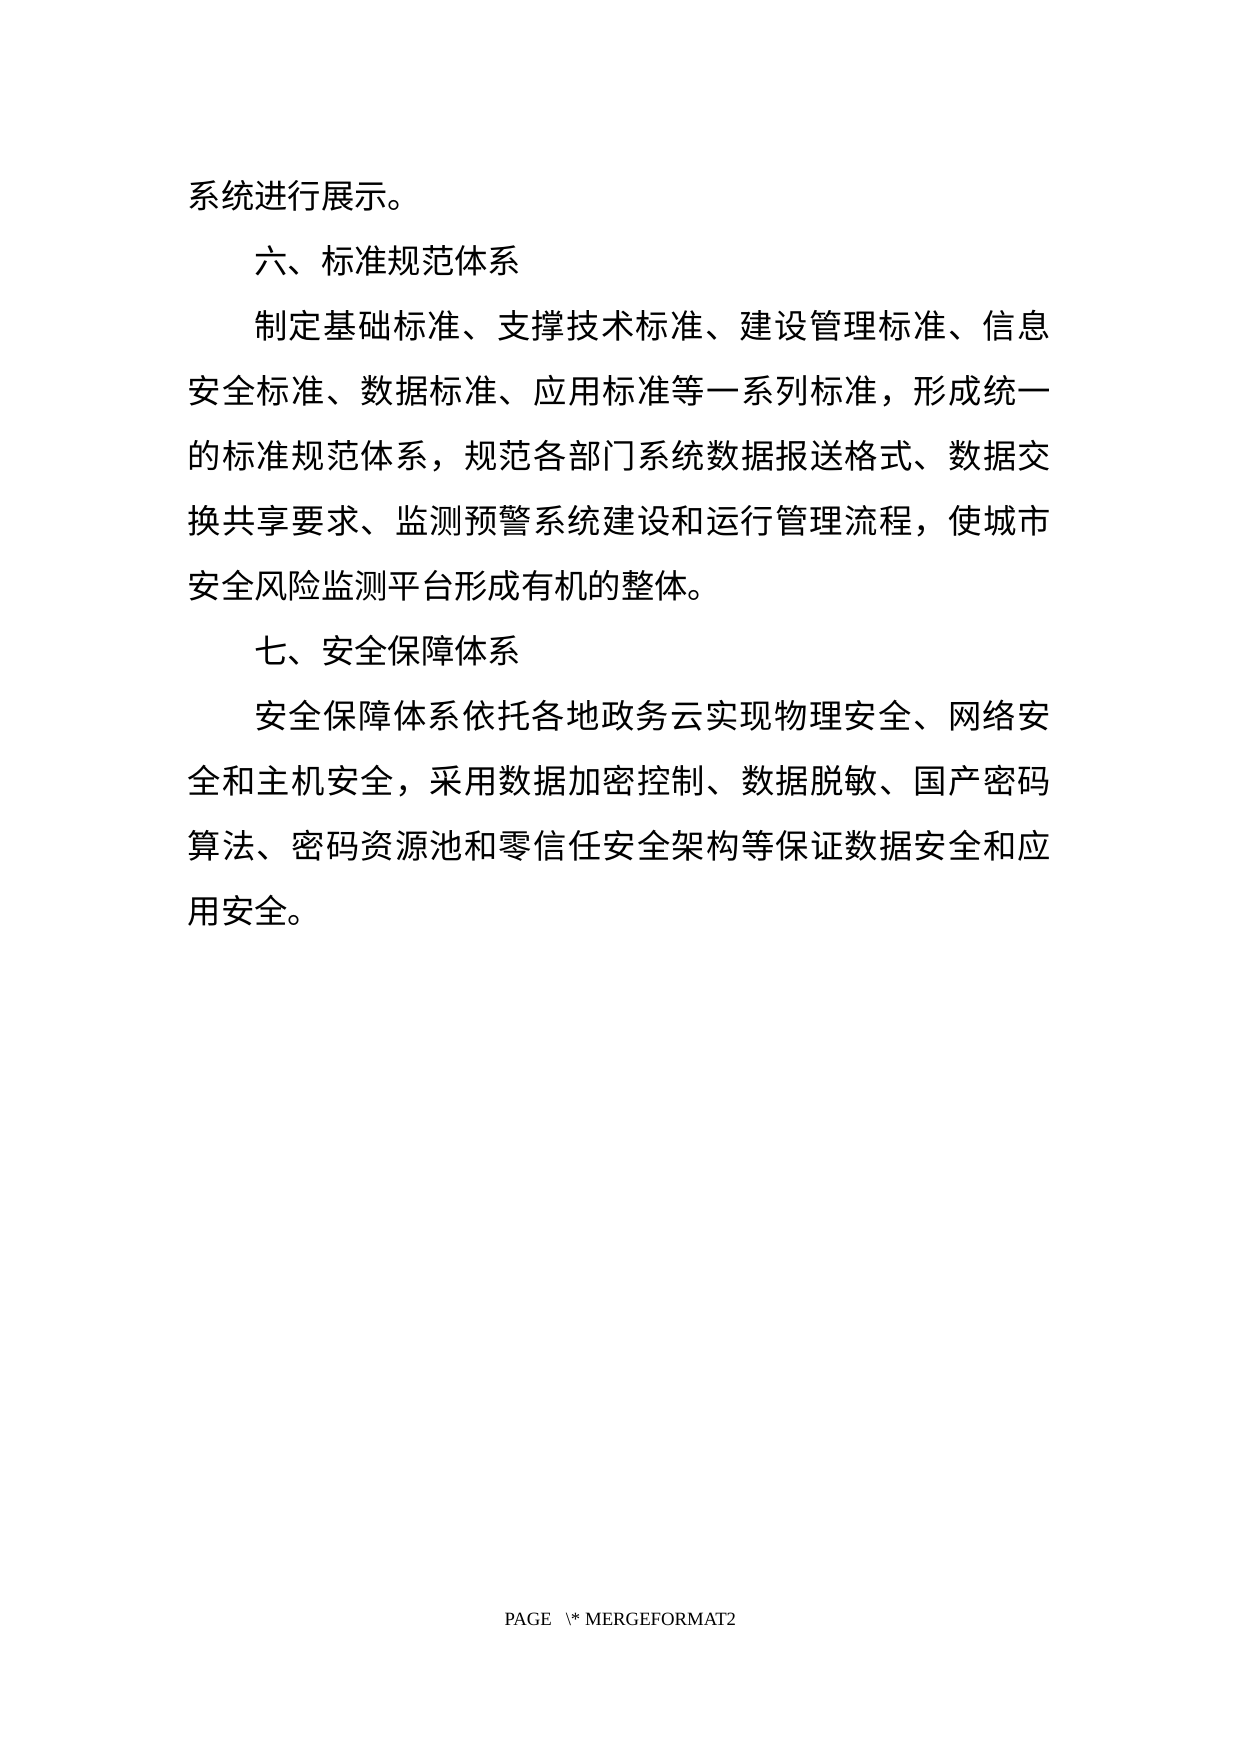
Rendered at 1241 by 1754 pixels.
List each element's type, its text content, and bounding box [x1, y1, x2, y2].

text 制定基础标准、支撑技术标准、建设管理标准、信息安全标准、数据标准、应用标准等一系列标准，形成统一的标准规范体系，规范各部门系统数据报送格式、数据交换共享要求、监测预警系统建设和运行管理流程，使城市安全风险监测平台形成有机的整体。 [187, 292, 1053, 617]
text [187, 162, 1053, 227]
text 六、标准规范体系 [187, 227, 1053, 292]
text 安全保障体系依托各地政务云实现物理安全、网络安全和主机安全，采用数据加密控制、数据脱敏、国产密码算法、密码资源池和零信任安全架构等保证数据安全和应用安全。 [187, 682, 1053, 942]
text 七、安全保障体系 [187, 617, 1053, 682]
